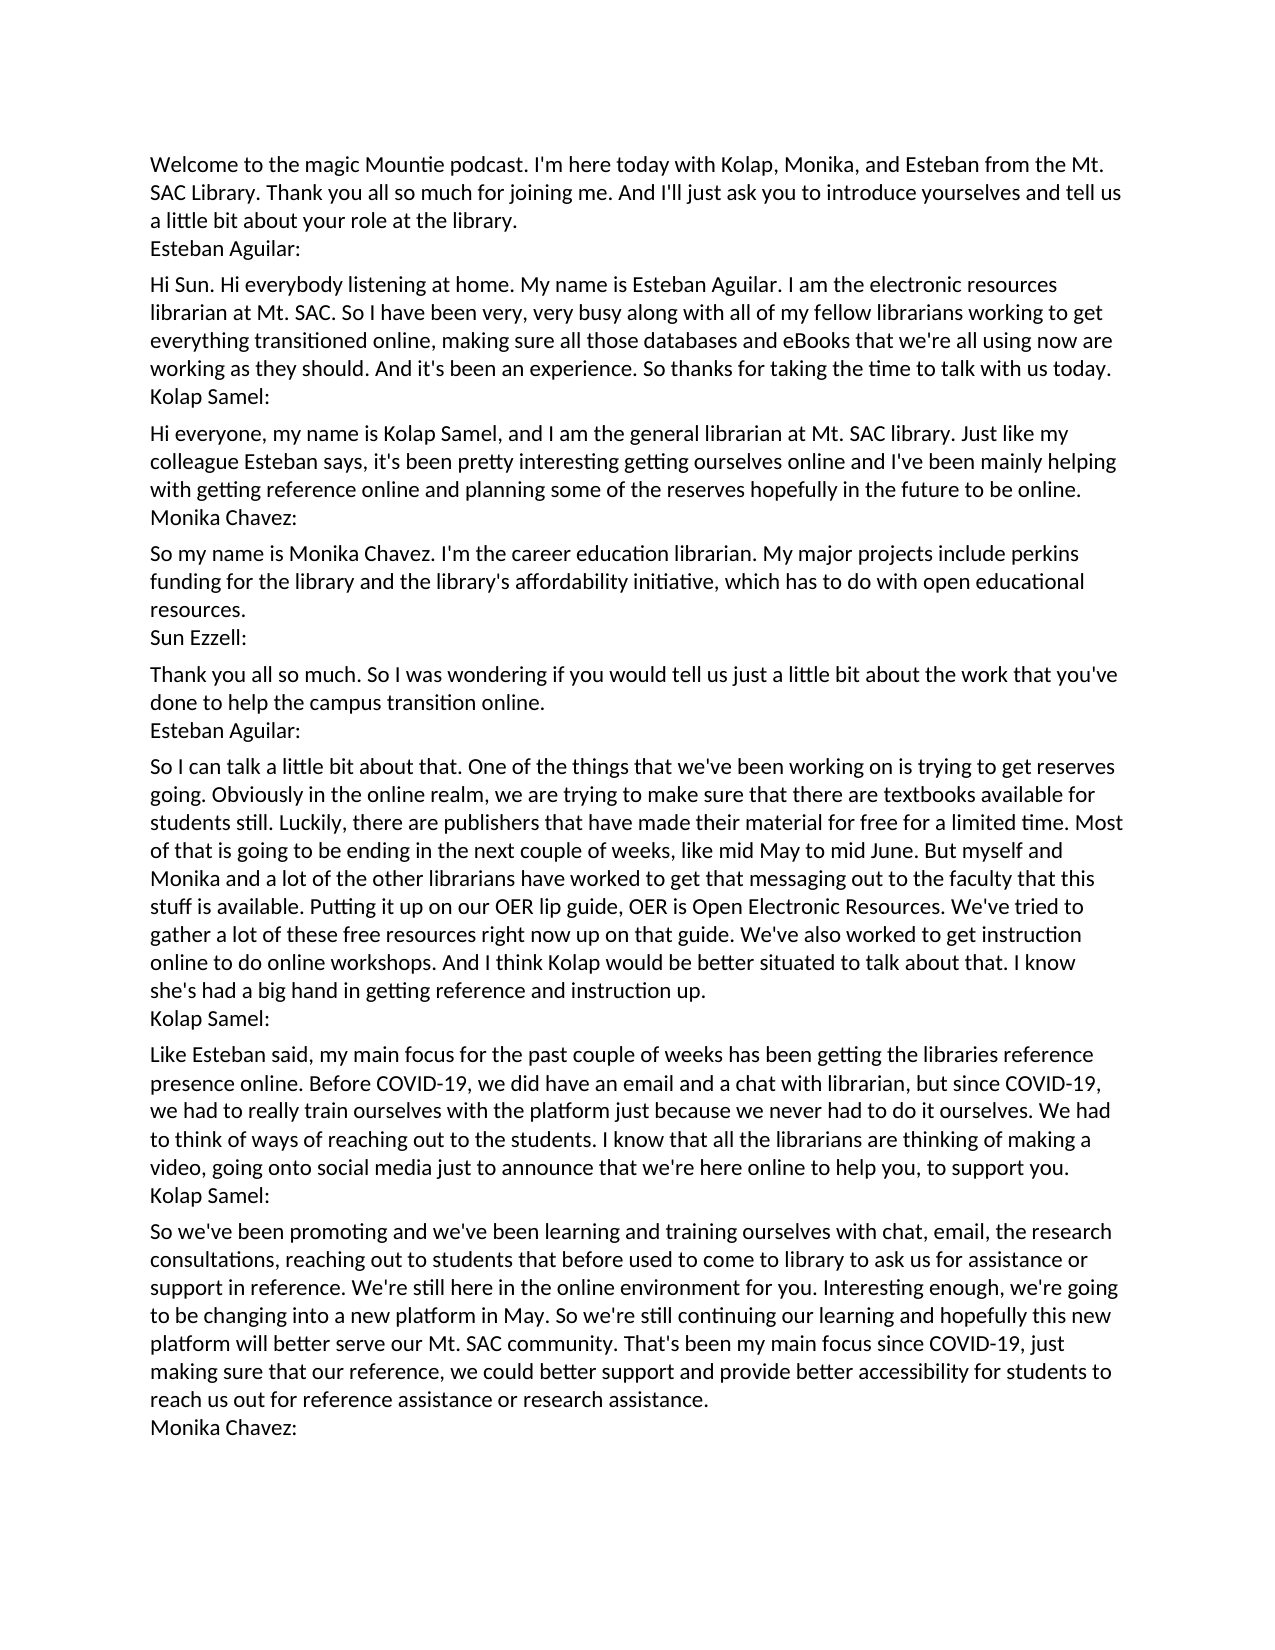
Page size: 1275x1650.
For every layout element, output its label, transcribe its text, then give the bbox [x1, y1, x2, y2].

text Monika Chavez: [150, 503, 1125, 531]
text Esteban Aguilar: [150, 234, 1125, 262]
text Welcome to the magic Mountie podcast. I'm here today with Kolap, Monika, and Esteban from the Mt. SAC Library. Thank you all so much for joining me. And I'll just ask you to introduce yourselves and tell us a little bit about your role at the library. [150, 150, 1125, 234]
text So my name is Monika Chavez. I'm the career education librarian. My major projects include perkins funding for the library and the library's affordability initiative, which has to do with open educational resources. [150, 539, 1125, 623]
text Hi everyone, my name is Kolap Samel, and I am the general librarian at Mt. SAC library. Just like my colleague Esteban says, it's been pretty interesting getting ourselves online and I've been mainly helping with getting reference online and planning some of the reserves hopefully in the future to be online. [150, 419, 1125, 503]
text So we've been promoting and we've been learning and training ourselves with chat, email, the research consultations, reaching out to students that before used to come to library to ask us for assistance or support in reference. We're still here in the online environment for you. Interesting enough, we're going to be changing into a new platform in May. So we're still continuing our learning and hopefully this new platform will better serve our Mt. SAC community. That's been my main focus since COVID-19, just making sure that our reference, we could better support and provide better accessibility for students to reach us out for reference assistance or research assistance. [150, 1217, 1125, 1413]
text Hi Sun. Hi everybody listening at home. My name is Esteban Aguilar. I am the electronic resources librarian at Mt. SAC. So I have been very, very busy along with all of my fellow librarians working to get everything transitioned online, making sure all those databases and eBooks that we're all using now are working as they should. And it's been an experience. So thanks for taking the time to talk with us today. [150, 270, 1125, 382]
text Thank you all so much. So I was wondering if you would tell us just a little bit about the work that you've done to help the campus transition online. [150, 660, 1125, 716]
text Esteban Aguilar: [150, 716, 1125, 744]
text Monika Chavez: [150, 1413, 1125, 1441]
text Kolap Samel: [150, 382, 1125, 411]
text Sun Ezzell: [150, 623, 1125, 651]
text Like Esteban said, my main focus for the past couple of weeks has been getting the libraries reference presence online. Before COVID-19, we did have an email and a chat with librarian, but since COVID-19, we had to really train ourselves with the platform just because we never had to do it ourselves. We had to think of ways of reaching out to the students. I know that all the librarians are thinking of making a video, going onto social media just to announce that we're here online to help you, to support you. [150, 1041, 1125, 1181]
text Kolap Samel: [150, 1004, 1125, 1032]
text So I can talk a little bit about that. One of the things that we've been working on is trying to get reserves going. Obviously in the online realm, we are trying to make sure that there are textbooks available for students still. Luckily, there are publishers that have made their material for free for a limited time. Most of that is going to be ending in the next couple of weeks, like mid May to mid June. But myself and Monika and a lot of the other librarians have worked to get that messaging out to the faculty that this stuff is available. Putting it up on our OER lip guide, OER is Open Electronic Resources. We've tried to gather a lot of these free resources right now up on that guide. We've also worked to get instruction online to do online workshops. And I think Kolap would be better situated to talk about that. I know she's had a big hand in getting reference and instruction up. [150, 752, 1125, 1004]
text Kolap Samel: [150, 1181, 1125, 1209]
